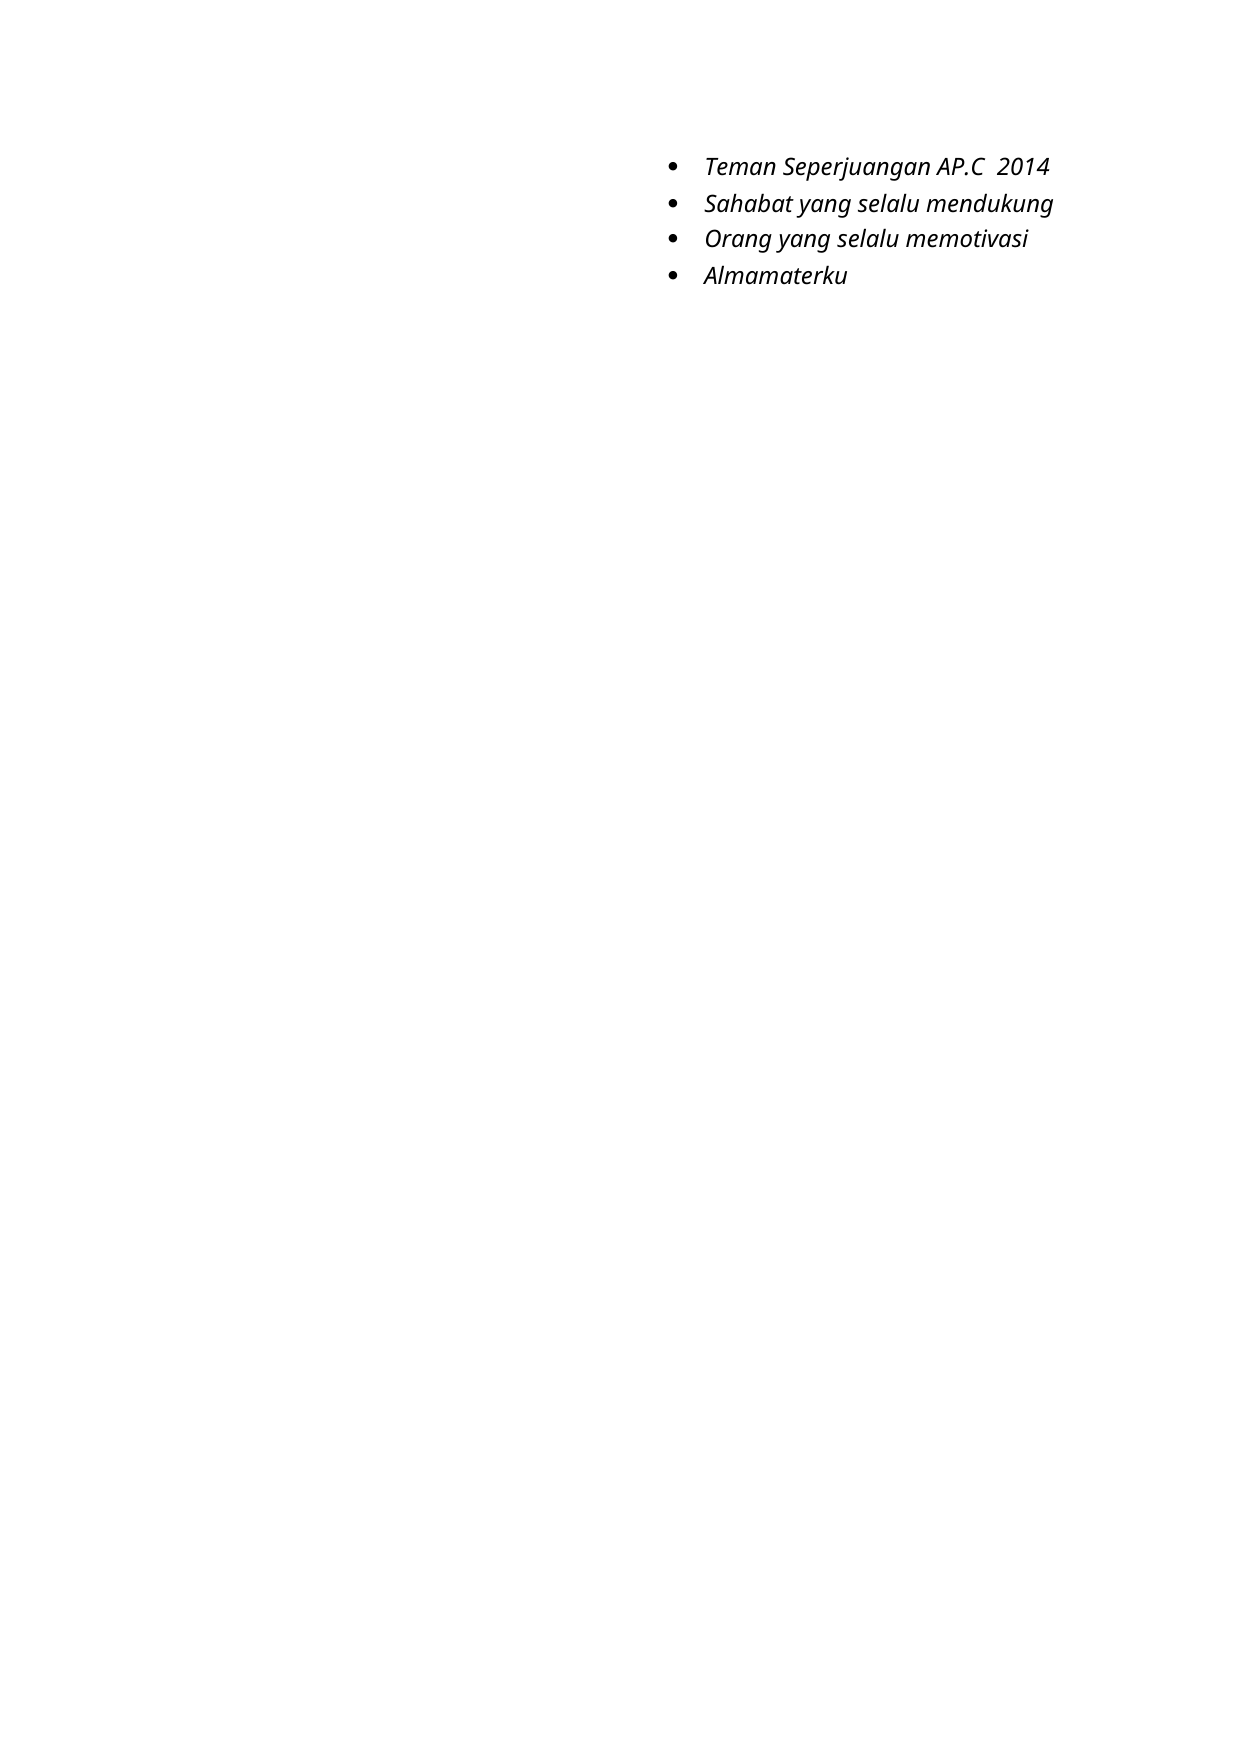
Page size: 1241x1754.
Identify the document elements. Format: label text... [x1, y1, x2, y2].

text  Almamaterku [669, 259, 1090, 291]
text  Teman Seperjuangan AP.C 2014 [669, 150, 1090, 183]
text  Sahabat yang selalu mendukung [669, 187, 1090, 220]
text  Orang yang selalu memotivasi [669, 221, 1090, 254]
